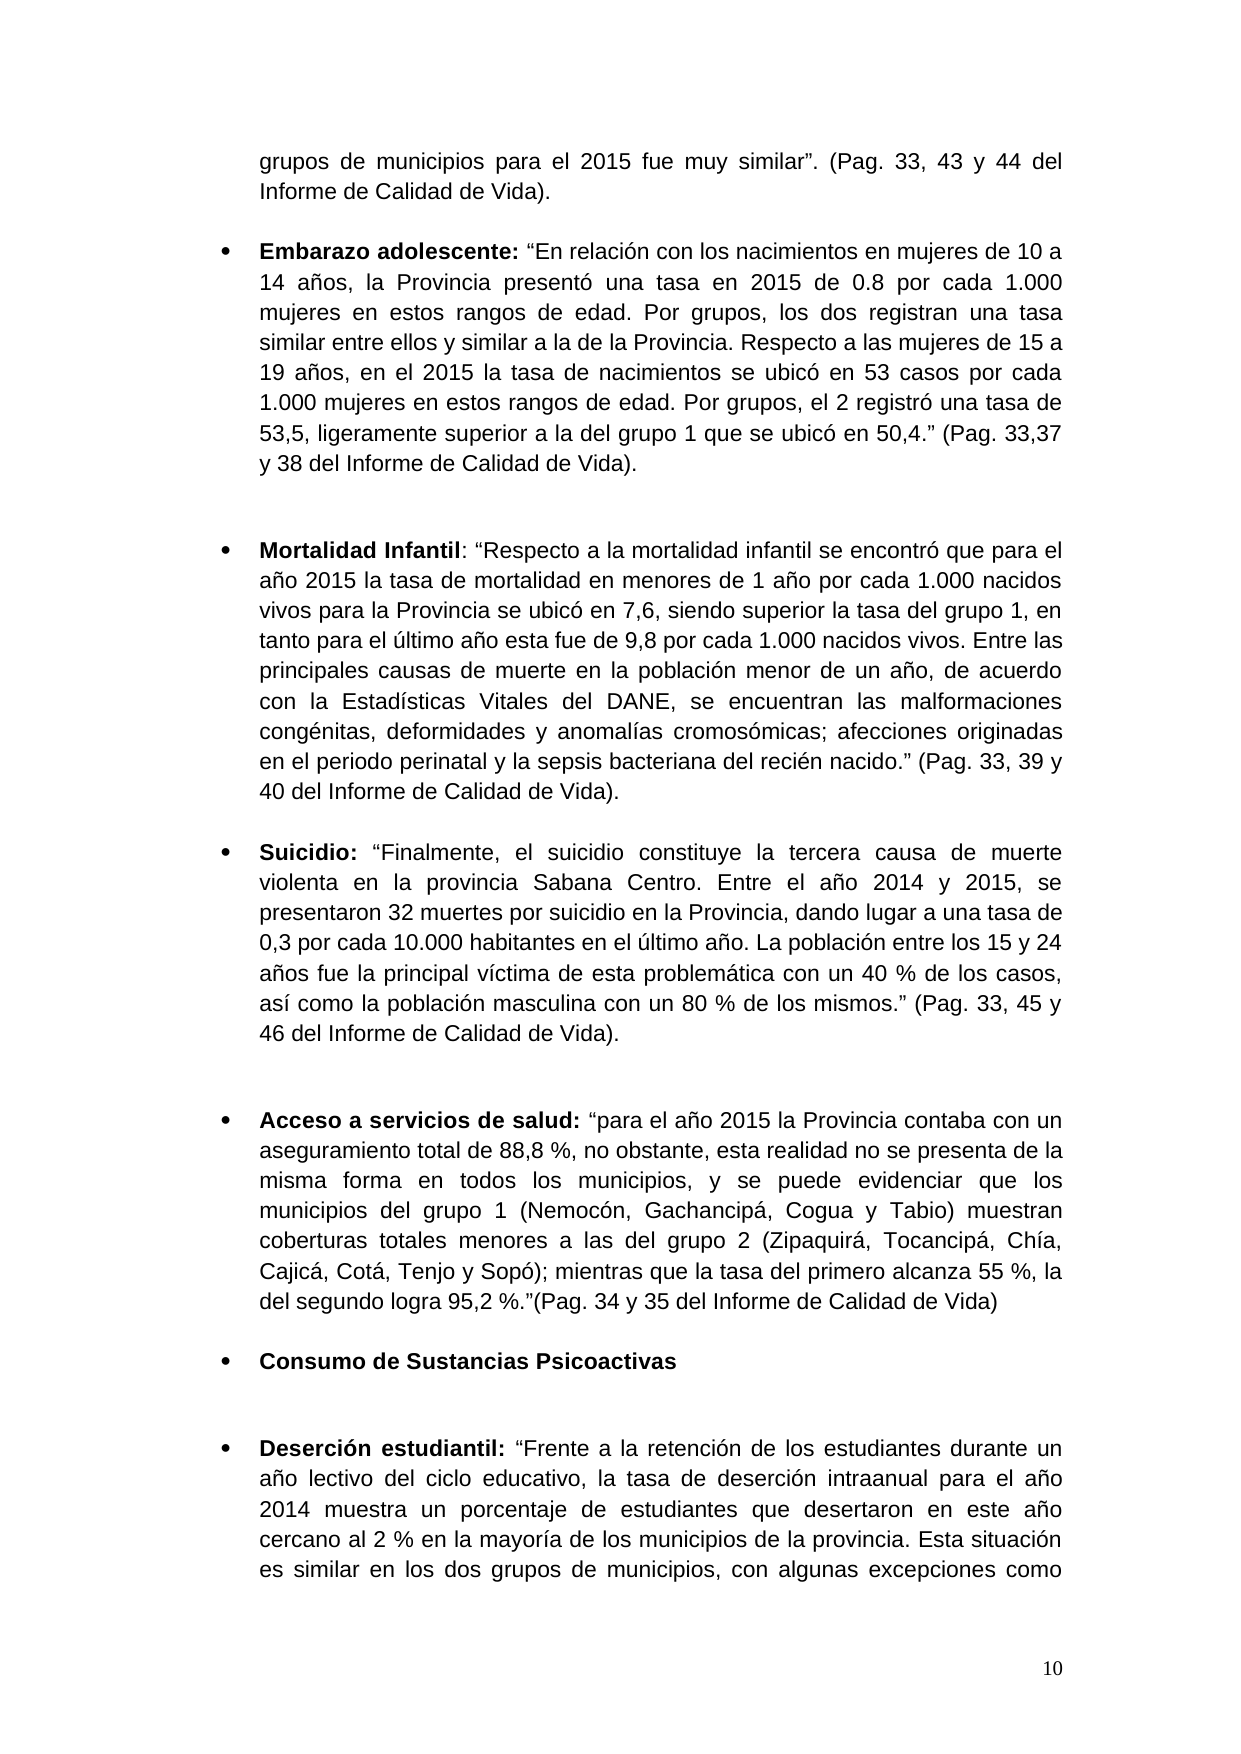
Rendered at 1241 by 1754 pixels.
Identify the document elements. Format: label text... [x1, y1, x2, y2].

title Mortalidad Infantil: “Respecto a la mortalidad infantil se encontró que para el año 2015 la tasa de mortalidad en menores de 1 año por cada 1.000 nacidos vivos para la Provincia se ubicó en 7,6, siendo superior la tasa del grupo 1, en tanto para el último año esta fue de 9,8 por cada 1.000 nacidos vivos. Entre las principales causas de muerte en la población menor de un año, de acuerdo con la Estadísticas Vitales del DANE, se encuentran las malformaciones congénitas, deformidades y anomalías cromosómicas; afecciones originadas en el periodo perinatal y la sepsis bacteriana del recién nacido.” (Pag. 33, 39 y 40 del Informe de Calidad de Vida). [222, 537, 1063, 804]
title Embarazo adolescente: “En relación con los nacimientos en mujeres de 10 a 14 años, la Provincia presentó una tasa en 2015 de 0.8 por cada 1.000 mujeres en estos rangos de edad. Por grupos, los dos registran una tasa similar entre ellos y similar a la de la Provincia. Respecto a las mujeres de 15 a 19 años, en el 2015 la tasa de nacimientos se ubicó en 53 casos por cada 1.000 mujeres en estos rangos de edad. Por grupos, el 2 registró una tasa de 53,5, ligeramente superior a la del grupo 1 que se ubicó en 50,4.” (Pag. 33,37 y 38 del Informe de Calidad de Vida). [222, 238, 1063, 476]
title Consumo de Sustancias Psicoactivas [222, 1348, 1063, 1375]
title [222, 1435, 1063, 1582]
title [222, 148, 1063, 204]
title Suicidio: “Finalmente, el suicidio constituye la tercera causa de muerte violenta en la provincia Sabana Centro. Entre el año 2014 y 2015, se presentaron 32 muertes por suicidio en la Provincia, dando lugar a una tasa de 0,3 por cada 10.000 habitantes en el último año. La población entre los 15 y 24 años fue la principal víctima de esta problemática con un 40 % de los casos, así como la población masculina con un 80 % de los mismos.” (Pag. 33, 45 y 46 del Informe de Calidad de Vida). [222, 839, 1063, 1046]
title Acceso a servicios de salud: “para el año 2015 la Provincia contaba con un aseguramiento total de 88,8 %, no obstante, esta realidad no se presenta de la misma forma en todos los municipios, y se puede evidenciar que los municipios del grupo 1 (Nemocón, Gachancipá, Cogua y Tabio) muestran coberturas totales menores a las del grupo 2 (Zipaquirá, Tocancipá, Chía, Cajicá, Cotá, Tenjo y Sopó); mientras que la tasa del primero alcanza 55 %, la del segundo logra 95,2 %.”(Pag. 34 y 35 del Informe de Calidad de Vida) [222, 1107, 1063, 1314]
